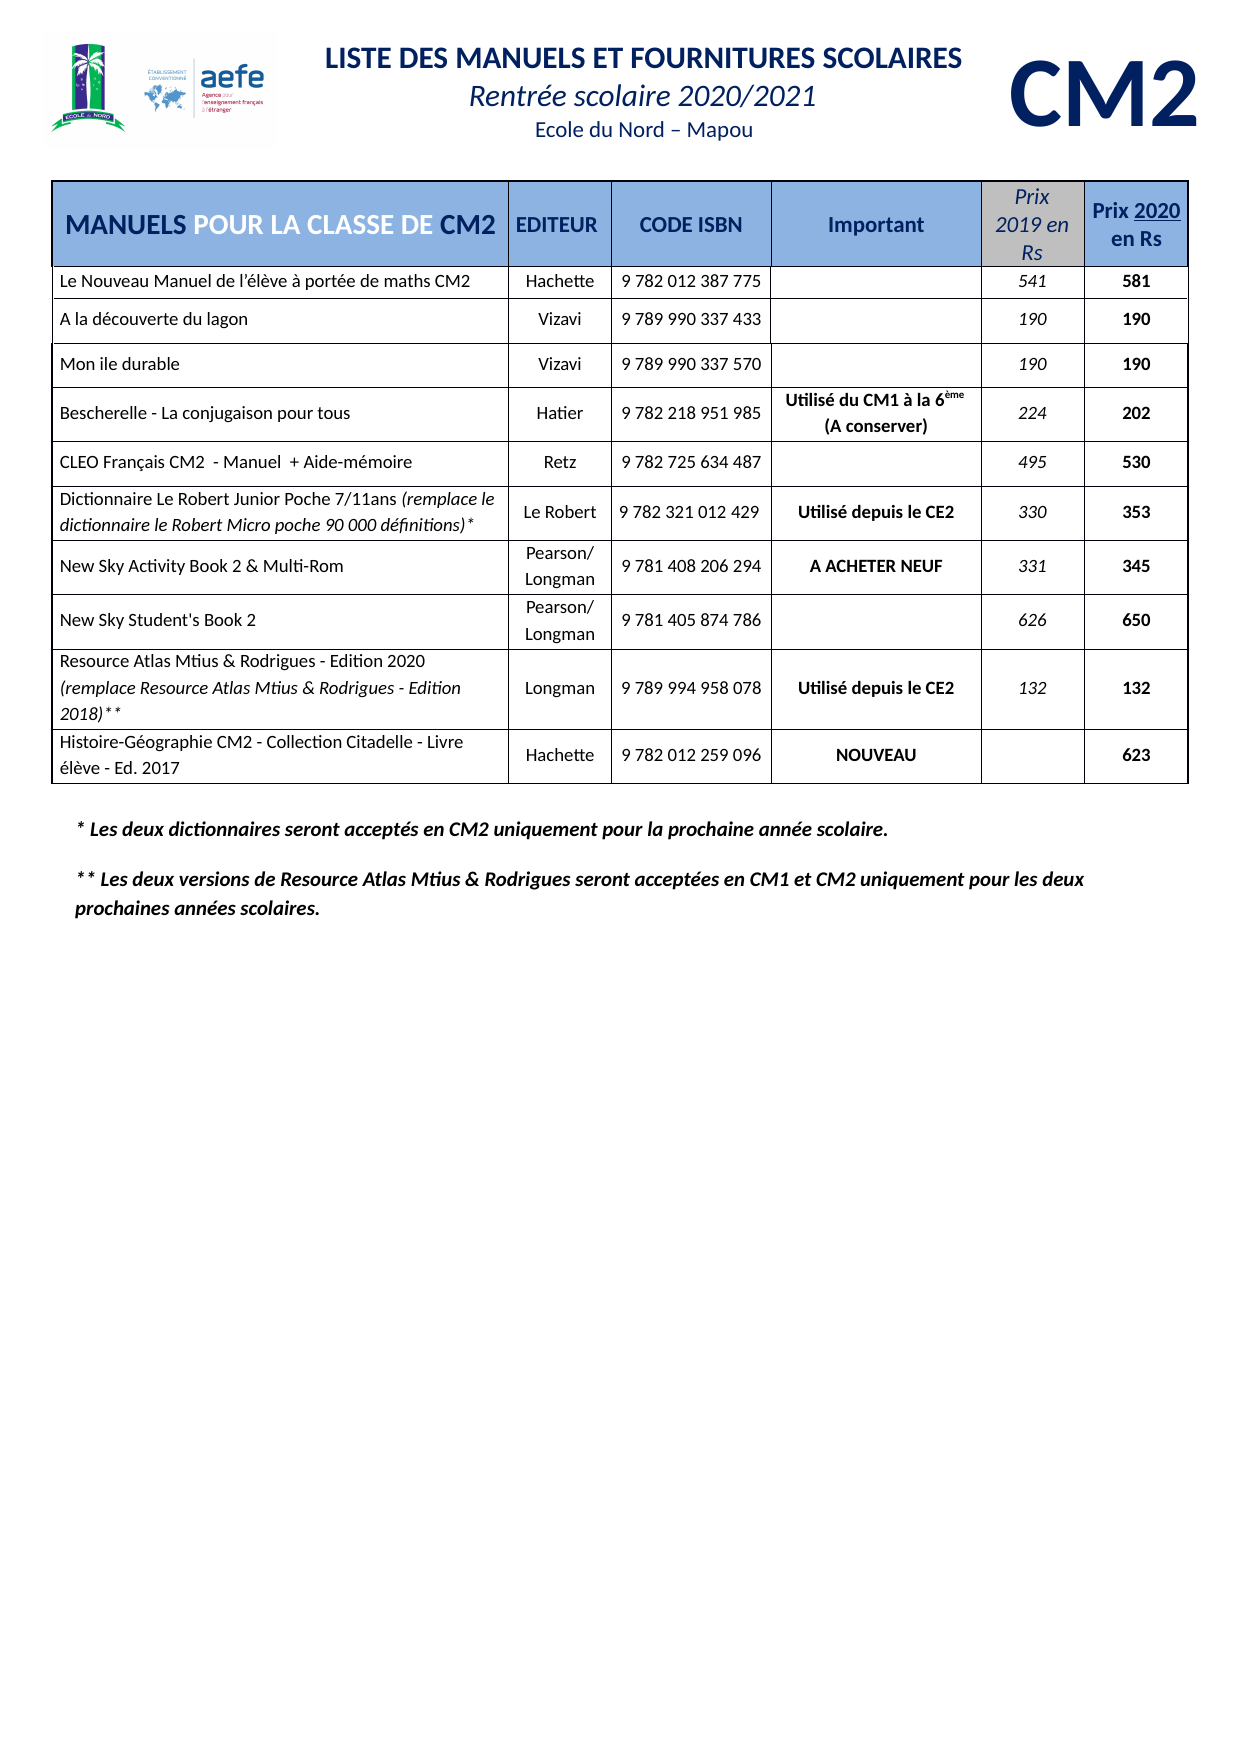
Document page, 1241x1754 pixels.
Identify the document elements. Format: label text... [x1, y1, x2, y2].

table_cell 650 [1085, 595, 1187, 648]
table_cell 202 [1085, 388, 1187, 441]
table_cell Bescherelle - La conjugaison pour tous [53, 388, 508, 441]
table_cell New Sky Student's Book 2 [53, 595, 508, 648]
text * Les deux dictionnaires seront acceptés en CM2 uniquement pour la prochaine année scolaire. [75, 816, 1165, 842]
table_cell 9 789 994 958 078 [612, 650, 771, 729]
table_cell [771, 299, 981, 342]
table_cell 190 [1085, 344, 1187, 387]
table_cell 9 781 408 206 294 [612, 541, 771, 594]
table_cell 581 [1085, 267, 1188, 298]
table_cell Utilisé depuis le CE2 [772, 487, 981, 540]
table_cell 9 782 012 387 775 [612, 267, 770, 298]
table_cell 132 [1085, 650, 1187, 729]
table_cell 9 782 012 259 096 [612, 730, 771, 783]
table_header EDITEUR [509, 182, 611, 266]
table_cell Histoire-Géographie CM2 - Collection Citadelle - Livre élève - Ed. 2017 [53, 730, 508, 783]
table_header Prix 2019 en Rs [982, 182, 1084, 266]
table_cell [772, 344, 981, 387]
table_cell 9 789 990 337 433 [612, 299, 770, 342]
table_cell Pearson/ Longman [509, 541, 611, 594]
table_cell Pearson/ Longman [509, 595, 611, 648]
table_cell 9 782 218 951 985 [612, 388, 771, 441]
table_cell 530 [1085, 442, 1187, 486]
table_cell 190 [982, 299, 1084, 342]
table_cell 9 782 321 012 429 [612, 487, 771, 540]
table_header Prix 2020 en Rs [1085, 182, 1187, 266]
table_cell Retz [509, 442, 611, 486]
table_cell [771, 267, 981, 298]
table_cell 190 [1085, 298, 1188, 342]
table_cell 132 [982, 650, 1084, 729]
table_cell New Sky Activity Book 2 & Multi-Rom [53, 541, 508, 594]
table_cell 623 [1085, 730, 1187, 783]
table_header CODE ISBN [612, 182, 771, 266]
picture [42, 32, 279, 149]
table_cell 626 [982, 595, 1084, 648]
table_cell Utilisé depuis le CE2 [772, 650, 981, 729]
table_cell Vizavi [509, 299, 611, 342]
table_cell 345 [1085, 541, 1187, 594]
table_cell Le Nouveau Manuel de l’élève à portée de maths CM2 [53, 267, 508, 298]
table_cell 9 782 725 634 487 [612, 442, 771, 486]
table_cell 331 [982, 541, 1084, 594]
table_cell 353 [1085, 487, 1187, 540]
table_cell Hatier [509, 388, 611, 441]
table_header Important [772, 182, 981, 266]
table_cell Mon ile durable [53, 344, 508, 387]
table_cell [772, 442, 981, 486]
table_cell 224 [982, 388, 1084, 441]
text ** Les deux versions de Resource Atlas Mtius & Rodrigues seront acceptées en CM1 et CM2 uniquement pour les deux prochaines années scolaires. [75, 866, 1165, 921]
table_cell 9 781 405 874 786 [612, 595, 771, 648]
table_cell A la découverte du lagon [53, 299, 508, 342]
table_header MANUELS POUR LA CLASSE DE CM2 [53, 182, 508, 266]
table_cell Hachette [509, 730, 611, 783]
table_cell Longman [509, 650, 611, 729]
table_cell CLEO Français CM2 - Manuel + Aide-mémoire [53, 442, 508, 486]
table_cell NOUVEAU [772, 730, 981, 783]
table_cell 330 [982, 487, 1084, 540]
table_cell 9 789 990 337 570 [612, 344, 771, 387]
table_cell Resource Atlas Mtius & Rodrigues - Edition 2020 (remplace Resource Atlas Mtius & Rodrigues - Edition 2018)** [53, 650, 508, 729]
table_cell A ACHETER NEUF [772, 541, 981, 594]
table_cell Vizavi [509, 344, 611, 387]
table_cell 495 [982, 442, 1084, 486]
table_cell Hachette [509, 267, 611, 298]
table_cell Utilisé du CM1 à la 6ème (A conserver) [772, 388, 981, 441]
table_cell 541 [982, 267, 1084, 298]
table_cell Le Robert [509, 487, 611, 540]
table_cell 190 [982, 344, 1084, 387]
table_cell [982, 730, 1084, 783]
table_cell [772, 595, 981, 648]
table_cell Dictionnaire Le Robert Junior Poche 7/11ans (remplace le dictionnaire le Robert Micro poche 90 000 définitions)* [53, 487, 508, 540]
